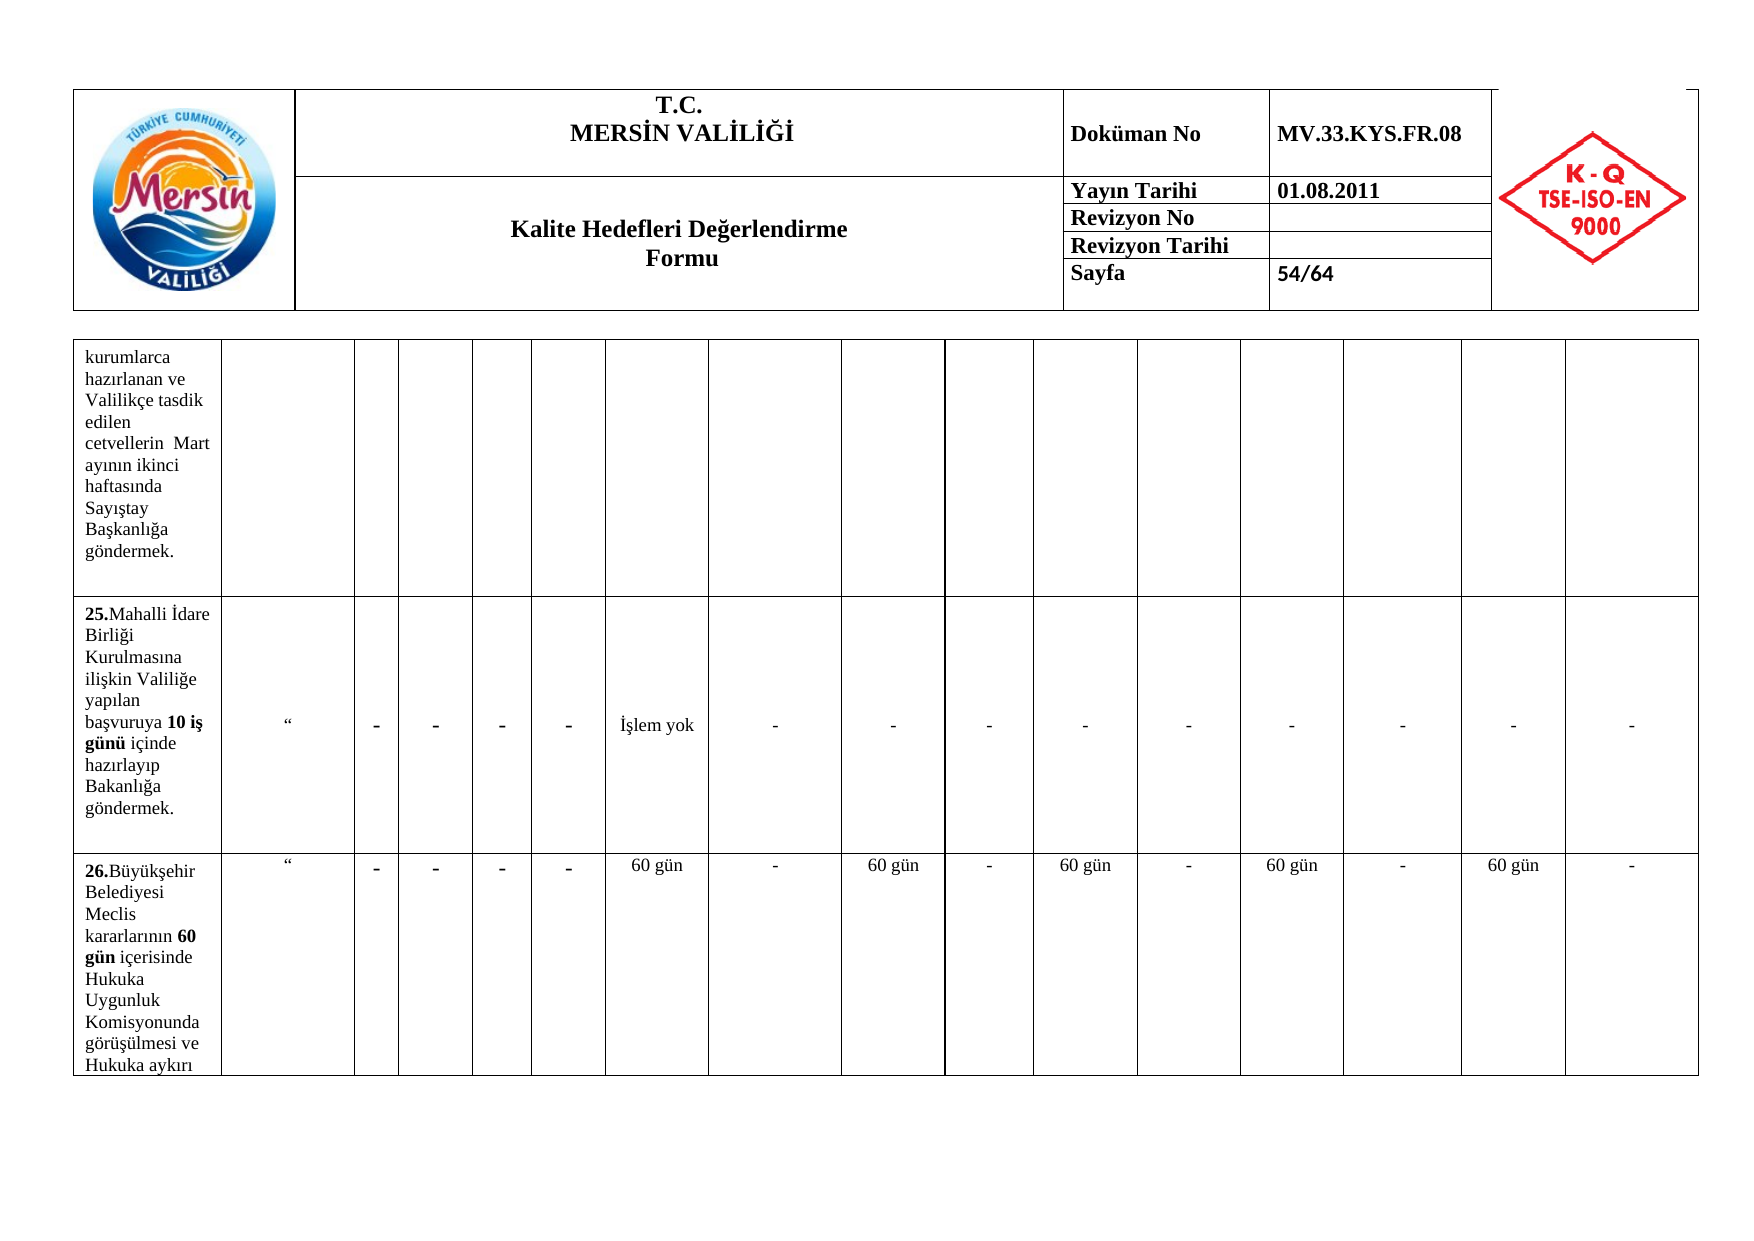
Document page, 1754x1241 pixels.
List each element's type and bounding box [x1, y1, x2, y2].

picture [1498, 89, 1687, 309]
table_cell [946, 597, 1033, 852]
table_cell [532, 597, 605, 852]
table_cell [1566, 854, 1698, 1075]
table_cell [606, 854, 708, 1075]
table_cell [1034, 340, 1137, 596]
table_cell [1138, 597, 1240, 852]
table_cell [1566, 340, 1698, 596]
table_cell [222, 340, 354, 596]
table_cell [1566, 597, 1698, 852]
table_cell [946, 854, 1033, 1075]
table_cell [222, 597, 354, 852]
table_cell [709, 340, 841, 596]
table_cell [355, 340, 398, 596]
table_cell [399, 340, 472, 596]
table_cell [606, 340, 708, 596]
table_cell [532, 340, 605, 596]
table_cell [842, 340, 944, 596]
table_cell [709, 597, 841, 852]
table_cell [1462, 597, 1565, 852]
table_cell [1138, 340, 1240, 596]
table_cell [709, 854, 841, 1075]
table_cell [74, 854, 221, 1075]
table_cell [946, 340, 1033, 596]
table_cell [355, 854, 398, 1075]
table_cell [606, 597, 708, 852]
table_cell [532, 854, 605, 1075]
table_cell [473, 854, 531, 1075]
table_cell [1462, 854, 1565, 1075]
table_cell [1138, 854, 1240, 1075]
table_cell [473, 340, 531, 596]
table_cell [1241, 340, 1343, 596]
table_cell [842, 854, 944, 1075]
picture [92, 108, 276, 291]
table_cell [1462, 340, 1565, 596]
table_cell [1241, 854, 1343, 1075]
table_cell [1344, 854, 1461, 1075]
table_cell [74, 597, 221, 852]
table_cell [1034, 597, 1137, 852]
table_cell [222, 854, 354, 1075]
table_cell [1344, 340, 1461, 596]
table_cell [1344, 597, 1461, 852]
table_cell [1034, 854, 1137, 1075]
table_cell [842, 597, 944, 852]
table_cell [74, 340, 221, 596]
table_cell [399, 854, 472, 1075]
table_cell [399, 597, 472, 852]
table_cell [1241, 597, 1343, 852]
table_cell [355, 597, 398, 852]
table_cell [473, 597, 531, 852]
